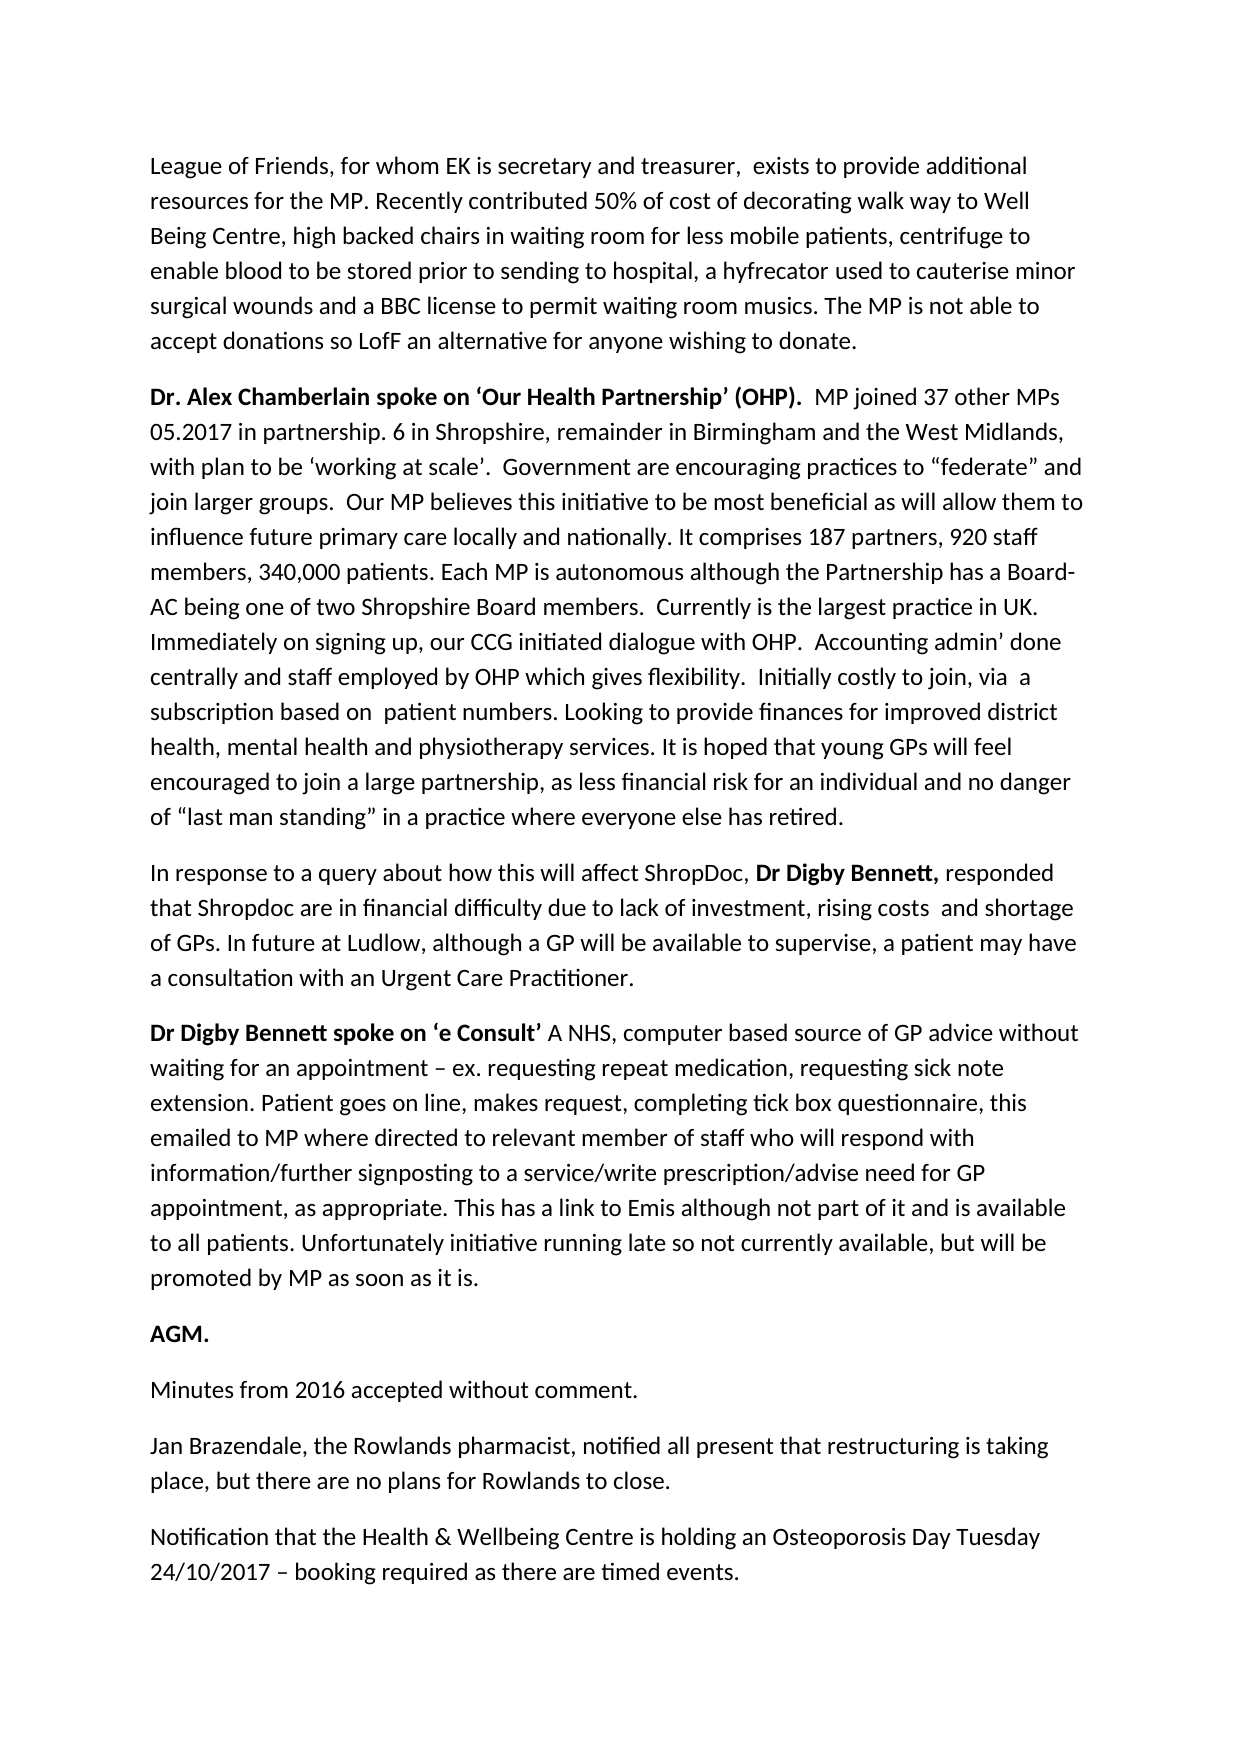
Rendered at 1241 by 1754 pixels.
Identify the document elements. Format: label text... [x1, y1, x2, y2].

text AGM. [150, 1318, 1090, 1349]
text Dr Digby Bennett spoke on ‘e Consult’ A NHS, computer based source of GP advice without waiting for an appointment – ex. requesting repeat medication, requesting sick note extension. Patient goes on line, makes request, completing tick box questionnaire, this emailed to MP where directed to relevant member of staff who will respond with information/further signposting to a service/write prescription/advise need for GP appointment, as appropriate. This has a link to Emis although not part of it and is available to all patients. Unfortunately initiative running late so not currently available, but will be promoted by MP as soon as it is. [150, 1017, 1090, 1293]
text Dr. Alex Chamberlain spoke on ‘Our Health Partnership’ (OHP). MP joined 37 other MPs 05.2017 in partnership. 6 in Shropshire, remainder in Birmingham and the West Midlands, with plan to be ‘working at scale’. Government are encouraging practices to “federate” and join larger groups. Our MP believes this initiative to be most beneficial as will allow them to influence future primary care locally and nationally. It comprises 187 partners, 920 staff members, 340,000 patients. Each MP is autonomous although the Partnership has a Board- AC being one of two Shropshire Board members. Currently is the largest practice in UK. Immediately on signing up, our CCG initiated dialogue with OHP. Accounting admin’ done centrally and staff employed by OHP which gives flexibility. Initially costly to join, via a subscription based on patient numbers. Looking to provide finances for improved district health, mental health and physiotherapy services. It is hoped that young GPs will feel encouraged to join a large partnership, as less financial risk for an individual and no danger of “last man standing” in a practice where everyone else has retired. [150, 381, 1090, 831]
text League of Friends, for whom EK is secretary and treasurer, exists to provide additional resources for the MP. Recently contributed 50% of cost of decorating walk way to Well Being Centre, high backed chairs in waiting room for less mobile patients, centrifuge to enable blood to be stored prior to sending to hospital, a hyfrecator used to cauterise minor surgical wounds and a BBC license to permit waiting room musics. The MP is not able to accept donations so LofF an alternative for anyone wishing to donate. [150, 150, 1090, 356]
text Notification that the Health & Wellbeing Centre is holding an Osteoporosis Day Tuesday 24/10/2017 – booking required as there are timed events. [150, 1521, 1090, 1586]
text Minutes from 2016 accepted without comment. [150, 1374, 1090, 1405]
text Jan Brazendale, the Rowlands pharmacist, notified all present that restructuring is taking place, but there are no plans for Rowlands to close. [150, 1430, 1090, 1496]
text In response to a query about how this will affect ShropDoc, Dr Digby Bennett, responded that Shropdoc are in financial difficulty due to lack of investment, rising costs and shortage of GPs. In future at Ludlow, although a GP will be available to supervise, a patient may have a consultation with an Urgent Care Practitioner. [150, 857, 1090, 992]
